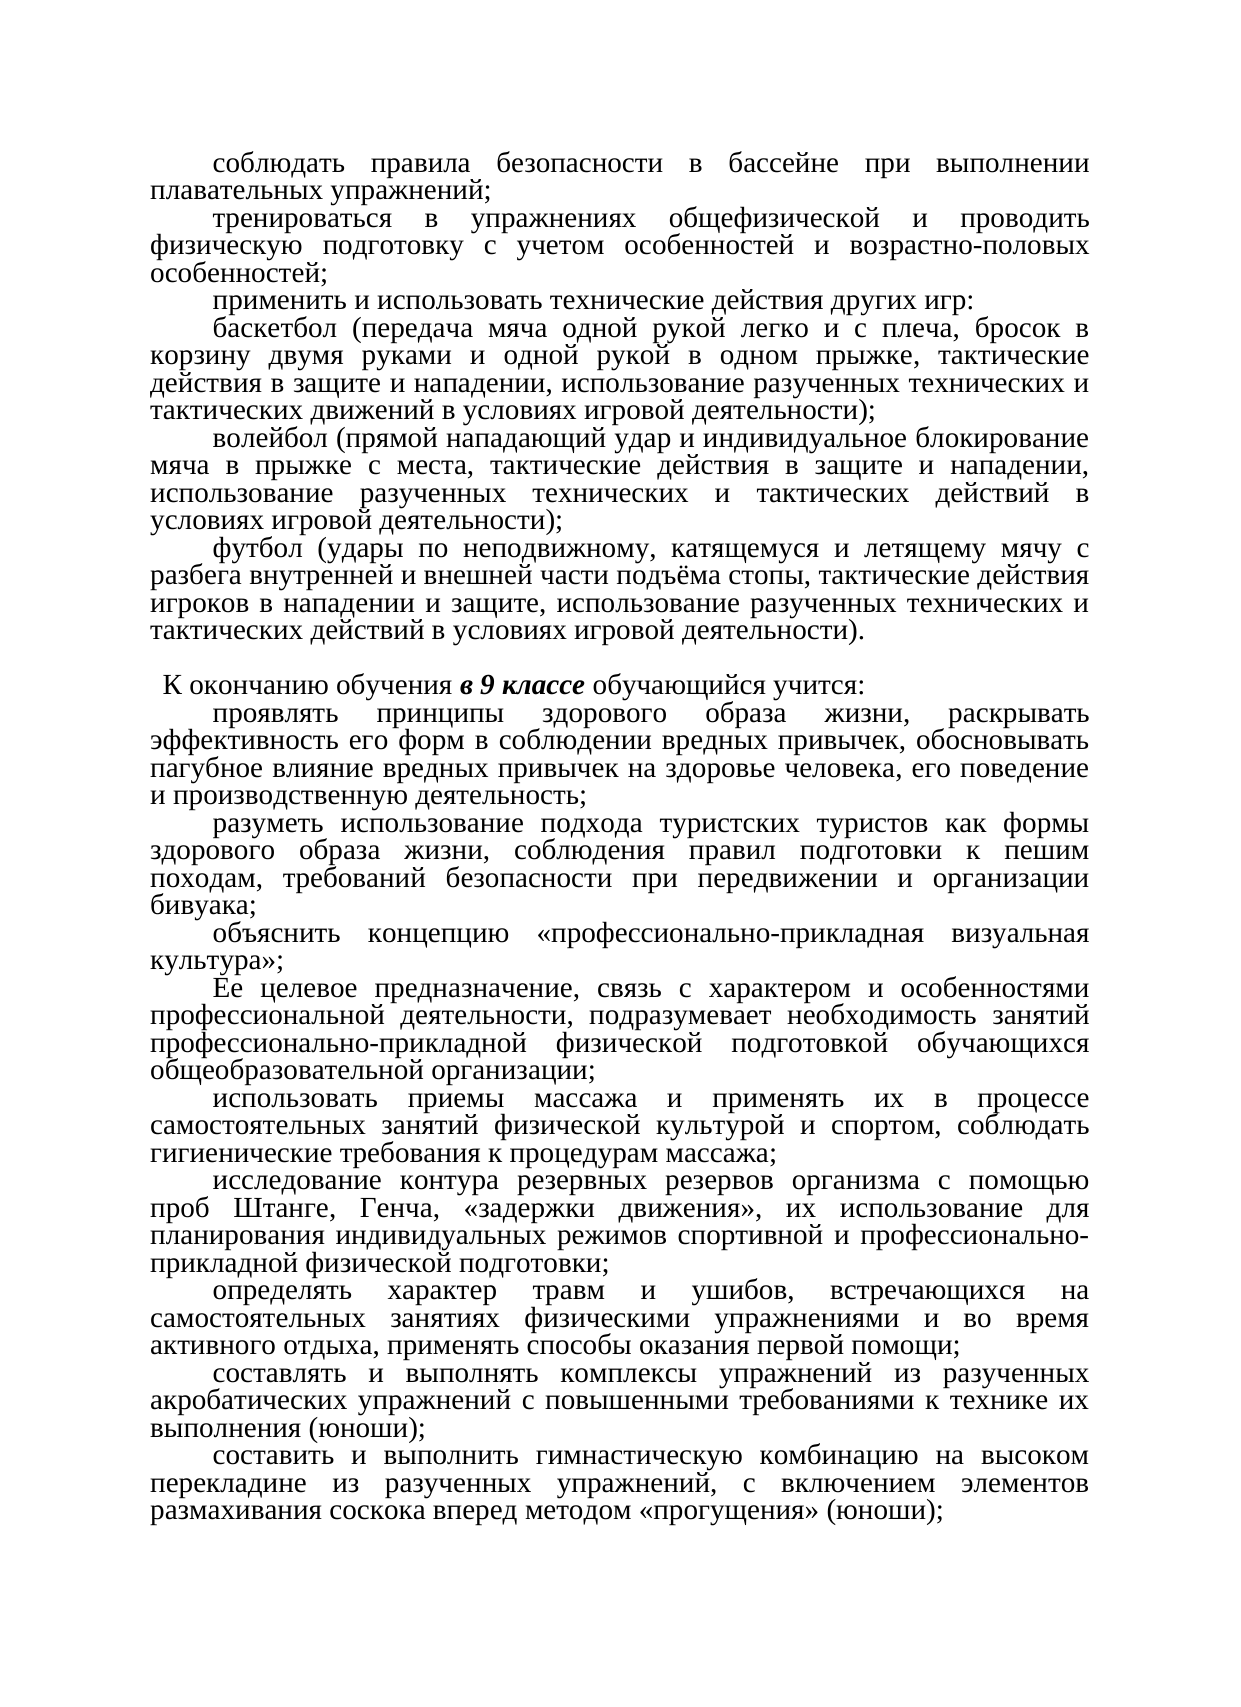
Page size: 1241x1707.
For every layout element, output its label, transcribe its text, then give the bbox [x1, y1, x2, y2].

text объяснить концепцию «профессионально-прикладная визуальная культура»; [150, 920, 1090, 975]
text применить и использовать технические действия других игр: [150, 287, 1090, 315]
text волейбол (прямой нападающий удар и индивидуальное блокирование мяча в прыжке с места, тактические действия в защите и нападении, использование разученных технических и тактических действий в условиях игровой деятельности); [150, 425, 1090, 535]
text баскетбол (передача мяча одной рукой легко и с плеча, бросок в корзину двумя руками и одной рукой в одном прыжке, тактические действия в защите и нападении, использование разученных технических и тактических движений в условиях игровой деятельности); [150, 315, 1090, 425]
text определять характер травм и ушибов, встречающихся на самостоятельных занятиях физическими упражнениями и во время активного отдыха, применять способы оказания первой помощи; [150, 1277, 1090, 1360]
text составить и выполнить гимнастическую комбинацию на высоком перекладине из разученных упражнений, с включением элементов размахивания соскока вперед методом «прогущения» (юноши); [150, 1442, 1090, 1525]
text футбол (удары по неподвижному, катящемуся и летящему мячу с разбега внутренней и внешней части подъёма стопы, тактические действия игроков в нападении и защите, использование разученных технических и тактических действий в условиях игровой деятельности). [150, 535, 1090, 645]
text Ее целевое предназначение, связь с характером и особенностями профессиональной деятельности, подразумевает необходимость занятий профессионально-прикладной физической подготовкой обучающихся общеобразовательной организации; [150, 975, 1090, 1085]
text соблюдать правила безопасности в бассейне при выполнении плавательных упражнений; [150, 150, 1090, 205]
text использовать приемы массажа и применять их в процессе самостоятельных занятий физической культурой и спортом, соблюдать гигиенические требования к процедурам массажа; [150, 1085, 1090, 1167]
text составлять и выполнять комплексы упражнений из разученных акробатических упражнений с повышенными требованиями к технике их выполнения (юноши); [150, 1360, 1090, 1442]
text разуметь использование подхода туристских туристов как формы здорового образа жизни, соблюдения правил подготовки к пешим походам, требований безопасности при передвижении и организации бивуака; [150, 810, 1090, 920]
text исследование контура резервных резервов организма с помощью проб Штанге, Генча, «задержки движения», их использование для планирования индивидуальных режимов спортивной и профессионально-прикладной физической подготовки; [150, 1167, 1090, 1277]
text проявлять принципы здорового образа жизни, раскрывать эффективность его форм в соблюдении вредных привычек, обосновывать пагубное влияние вредных привычек на здоровье человека, его поведение и производственную деятельность; [150, 700, 1090, 810]
text К окончанию обучения в 9 классе обучающийся учится: [162, 672, 1090, 700]
text тренироваться в упражнениях общефизической и проводить физическую подготовку с учетом особенностей и возрастно-половых особенностей; [150, 205, 1090, 287]
